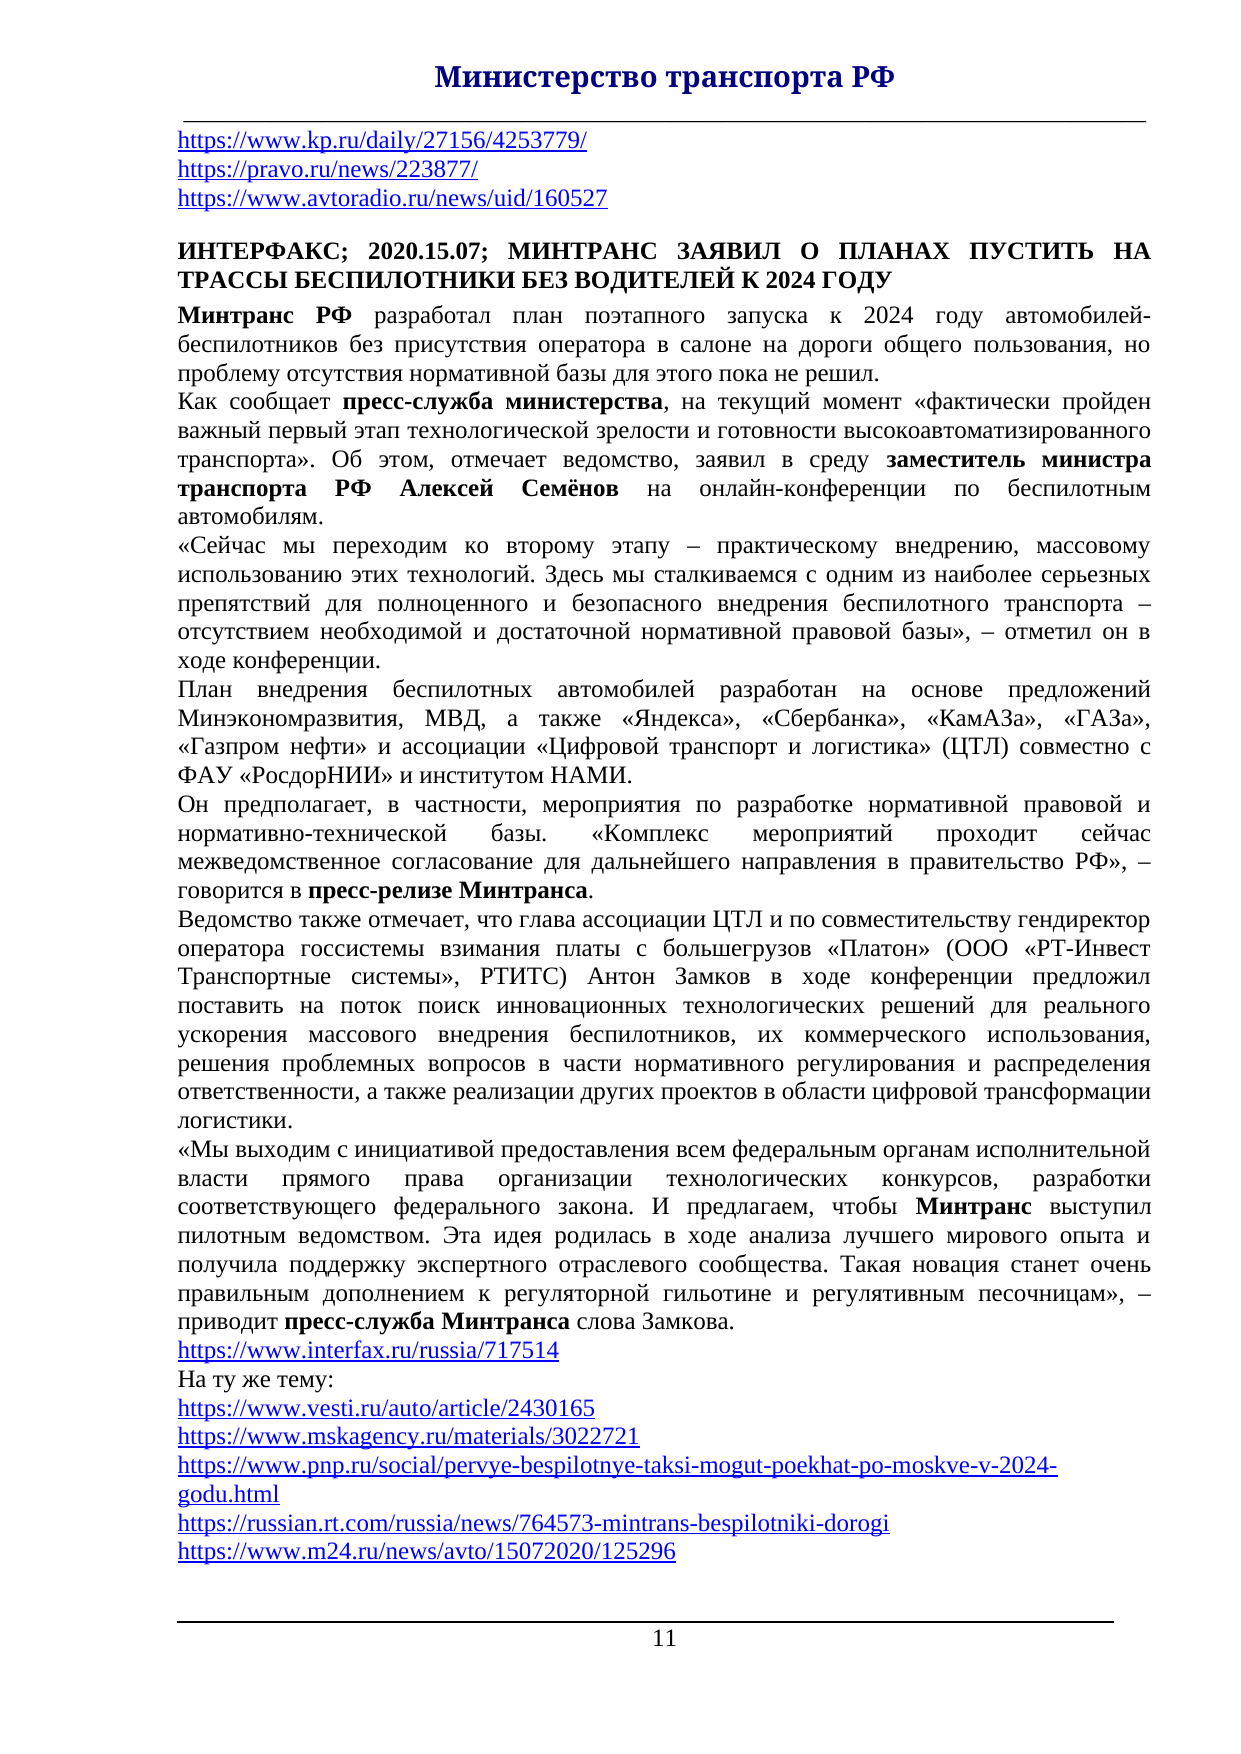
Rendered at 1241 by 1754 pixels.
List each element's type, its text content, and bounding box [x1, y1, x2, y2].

text https://www.kp.ru/daily/27156/4253779/ [177, 125, 1152, 154]
subtitle ИНТЕРФАКС; 2020.15.07; МИНТРАНС ЗАЯВИЛ О ПЛАНАХ ПУСТИТЬ НА ТРАССЫ БЕСПИЛОТНИКИ БЕЗ ВОДИТЕЛЕЙ К 2024 ГОДУ [177, 236, 1152, 294]
text Как сообщает пресс-служба министерства, на текущий момент «фактически пройден важный первый этап технологической зрелости и готовности высокоавтоматизированного транспорта». Об этом, отмечает ведомство, заявил в среду заместитель министра транспорта РФ Алексей Семёнов на онлайн-конференции по беспилотным автомобилям. [177, 386, 1152, 530]
text «Мы выходим с инициативой предоставления всем федеральным органам исполнительной власти прямого права организации технологических конкурсов, разработки соответствующего федерального закона. И предлагаем, чтобы Минтранс выступил пилотным ведомством. Эта идея родилась в ходе анализа лучшего мирового опыта и получила поддержку экспертного отраслевого сообщества. Такая новация станет очень правильным дополнением к регуляторной гильотине и регулятивным песочницам», – приводит пресс-служба Минтранса слова Замкова. [177, 1134, 1152, 1335]
text https://russian.rt.com/russia/news/764573-mintrans-bespilotniki-dorogi [177, 1508, 1152, 1536]
text https://www.mskagency.ru/materials/3022721 [177, 1421, 1152, 1450]
text https://pravo.ru/news/223877/ [177, 154, 1152, 183]
text https://www.pnp.ru/social/pervye-bespilotnye-taksi-mogut-poekhat-po-moskve-v-2024-godu.html [177, 1450, 1152, 1508]
text https://www.interfax.ru/russia/717514 [177, 1335, 1152, 1364]
text План внедрения беспилотных автомобилей разработан на основе предложений Минэкономразвития, МВД, а также «Яндекса», «Сбербанка», «КамАЗа», «ГАЗа», «Газпром нефти» и ассоциации «Цифровой транспорт и логистика» (ЦТЛ) совместно с ФАУ «РосдорНИИ» и институтом НАМИ. [177, 674, 1152, 789]
text Он предполагает, в частности, мероприятия по разработке нормативной правовой и нормативно-технической базы. «Комплекс мероприятий проходит сейчас межведомственное согласование для дальнейшего направления в правительство РФ», – говорится в пресс-релизе Минтранса. [177, 789, 1152, 904]
text Минтранс РФ разработал план поэтапного запуска к 2024 году автомобилей-беспилотников без присутствия оператора в салоне на дороги общего пользования, но проблему отсутствия нормативной базы для этого пока не решил. [177, 300, 1152, 386]
text https://www.vesti.ru/auto/article/2430165 [177, 1393, 1152, 1421]
text На ту же тему: [177, 1364, 1152, 1393]
text «Сейчас мы переходим ко второму этапу – практическому внедрению, массовому использованию этих технологий. Здесь мы сталкиваемся с одним из наиболее серьезных препятствий для полноценного и безопасного внедрения беспилотного транспорта – отсутствием необходимой и достаточной нормативной правовой базы», – отметил он в ходе конференции. [177, 530, 1152, 674]
text https://www.m24.ru/news/avto/15072020/125296 [177, 1536, 1152, 1565]
text Ведомство также отмечает, что глава ассоциации ЦТЛ и по совместительству гендиректор оператора госсистемы взимания платы с большегрузов «Платон» (ООО «РТ-Инвест Транспортные системы», РТИТС) Антон Замков в ходе конференции предложил поставить на поток поиск инновационных технологических решений для реального ускорения массового внедрения беспилотников, их коммерческого использования, решения проблемных вопросов в части нормативного регулирования и распределения ответственности, а также реализации других проектов в области цифровой трансформации логистики. [177, 904, 1152, 1134]
text https://www.avtoradio.ru/news/uid/160527 [177, 183, 1152, 211]
